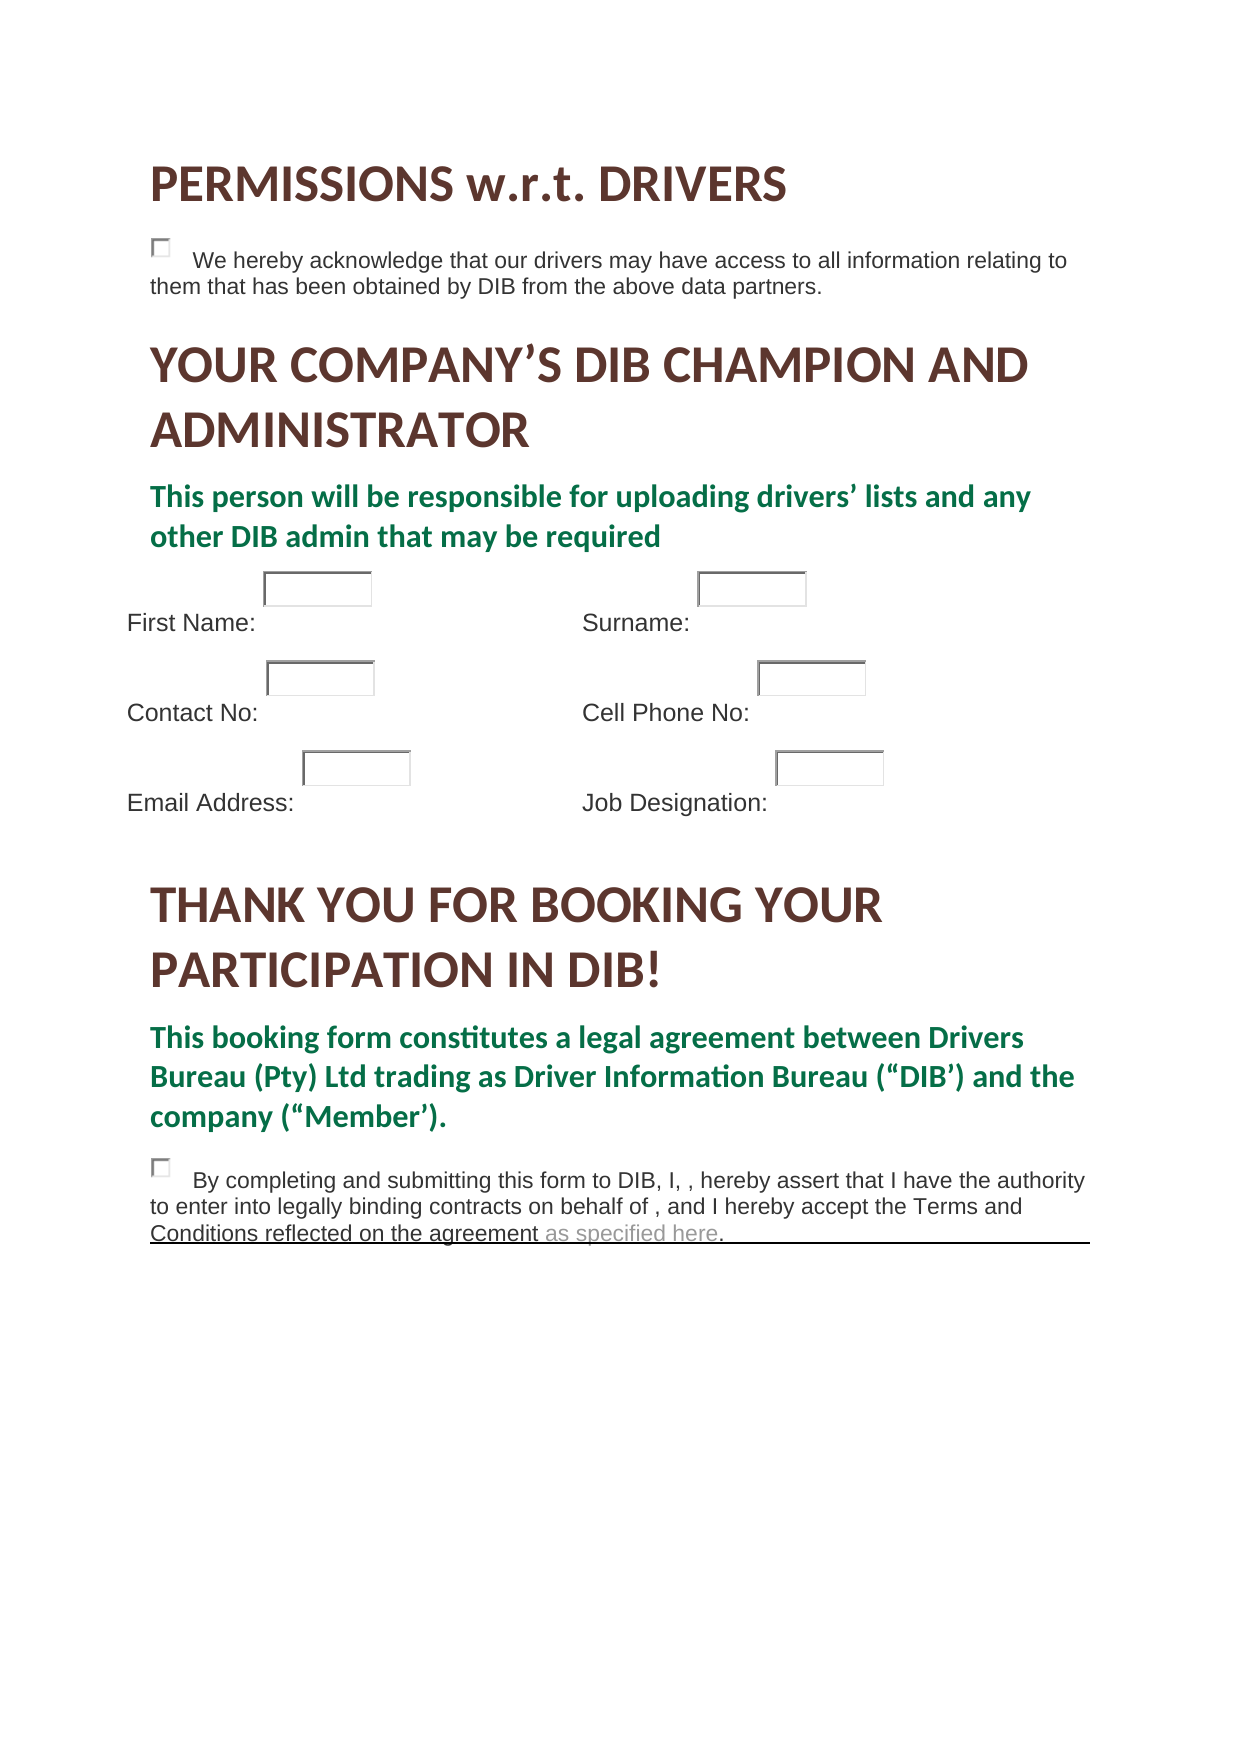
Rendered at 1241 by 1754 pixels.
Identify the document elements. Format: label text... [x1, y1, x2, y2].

text We hereby acknowledge that our drivers may have access to all information relating to them that has been obtained by DIB from the above data partners. [150, 231, 1090, 299]
text This person will be responsible for uploading drivers’ lists and any other DIB admin that may be required [150, 476, 1090, 555]
table_cell Contact No: [150, 660, 605, 750]
text PERMISSIONS w.r.t. DRIVERS [150, 150, 1090, 215]
text THANK YOU FOR BOOKING YOUR PARTICIPATION IN DIB! [150, 871, 1090, 1001]
table_cell Email Address: [150, 750, 605, 840]
table_cell Cell Phone No: [605, 660, 1090, 750]
table_header First Name: [150, 571, 605, 660]
table_cell Job Designation: [605, 750, 1090, 840]
text By completing and submitting this form to DIB, I, , hereby assert that I have the authority to enter into legally binding contracts on behalf of , and I hereby accept the Terms and Conditions reflected on the agreement as specified here. [150, 1151, 1090, 1242]
text YOUR COMPANY’S DIB CHAMPION AND ADMINISTRATOR [150, 331, 1090, 460]
table_header Surname: [605, 571, 1090, 660]
text This booking form constitutes a legal agreement between Drivers Bureau (Pty) Ltd trading as Driver Information Bureau (“DIB’) and the company (“Member’). [150, 1017, 1090, 1135]
